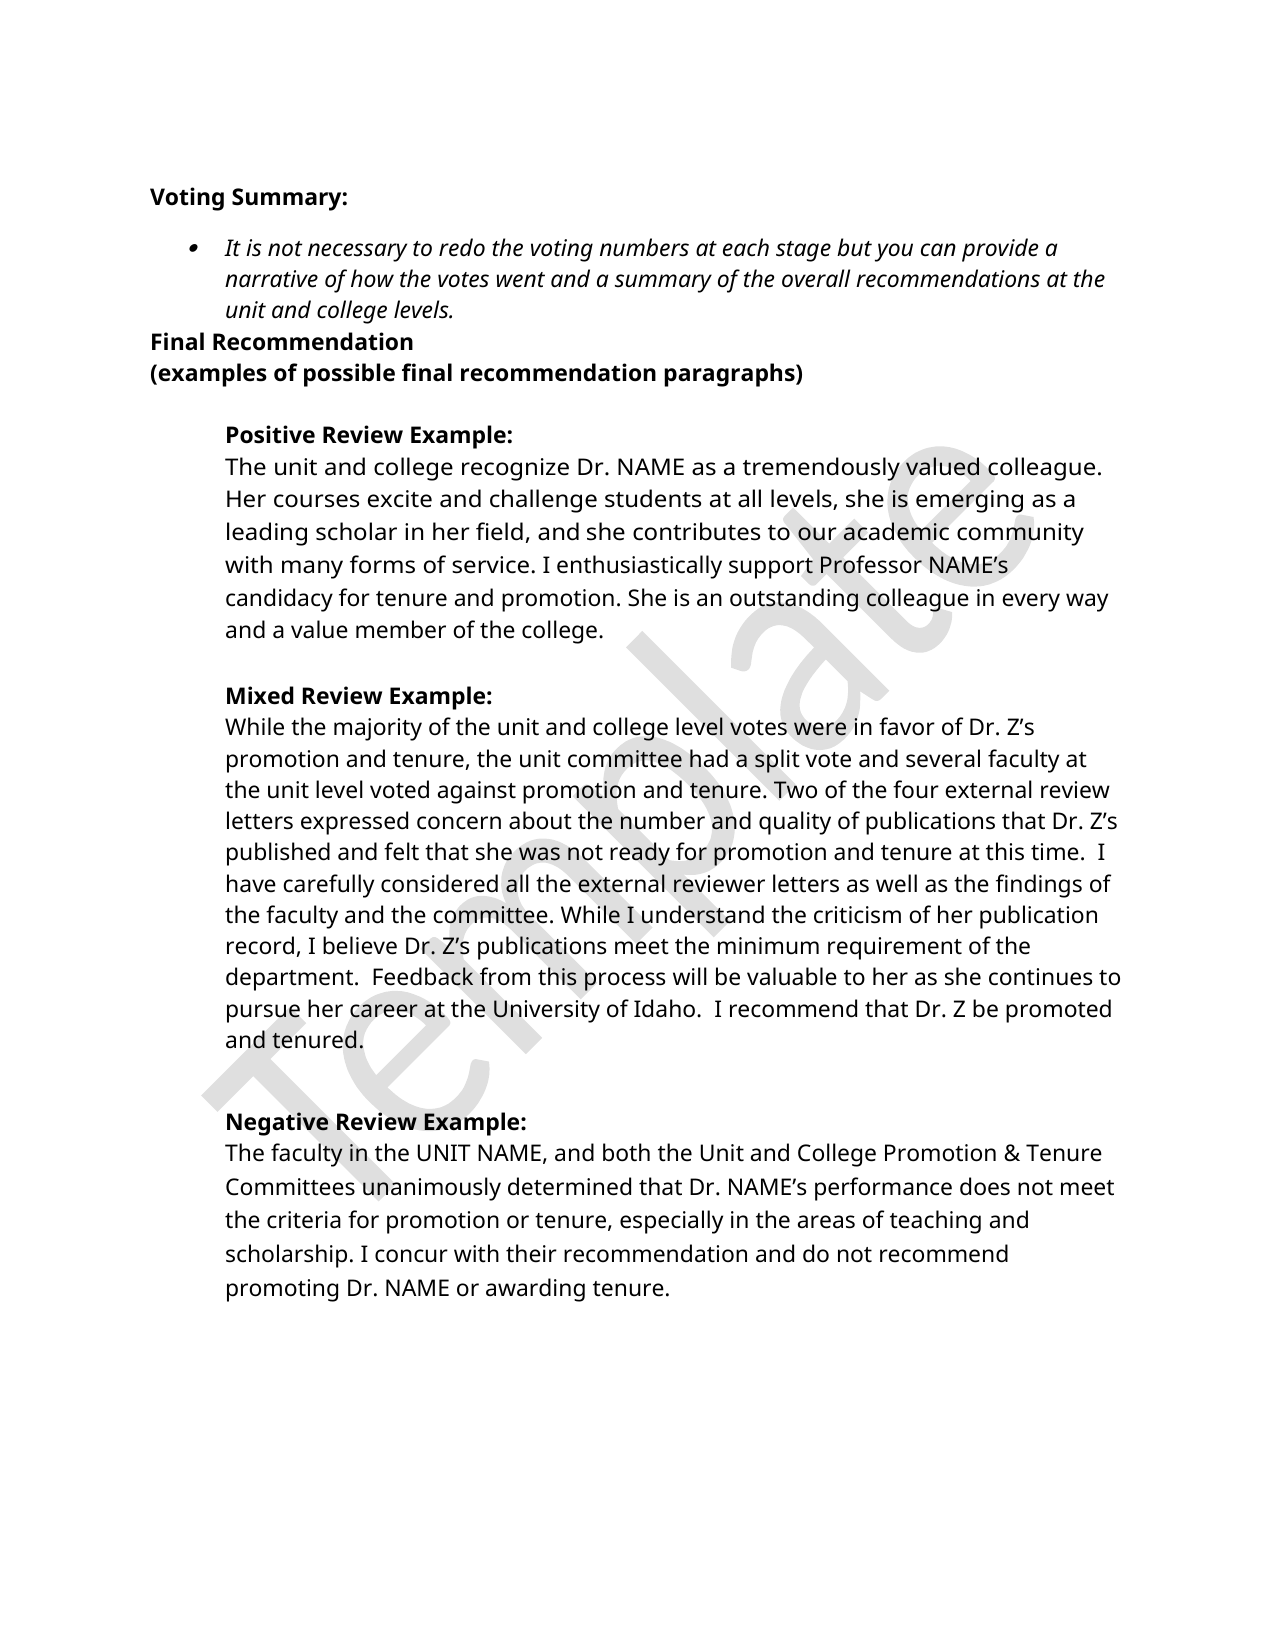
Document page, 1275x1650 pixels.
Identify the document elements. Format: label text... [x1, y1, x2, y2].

text Mixed Review Example: [225, 680, 1125, 711]
subtitle (examples of possible final recommendation paragraphs) [150, 357, 1125, 388]
subtitle Positive Review Example: [225, 419, 1125, 450]
text Voting Summary: [150, 181, 1125, 212]
subtitle It is not necessary to redo the voting numbers at each stage but you can provide a narrative of how the votes went and a summary of the overall recommendations at the unit and college levels. [187, 232, 1125, 325]
text The unit and college recognize Dr. NAME as a tremendously valued colleague. Her courses excite and challenge students at all levels, she is emerging as a leading scholar in her field, and she contributes to our academic community with many forms of service. I enthusiastically support Professor NAME’s candidacy for tenure and promotion. She is an outstanding colleague in every way and a value member of the college. [225, 450, 1114, 646]
text Negative Review Example: [150, 1106, 1125, 1137]
text While the majority of the unit and college level votes were in favor of Dr. Z’s promotion and tenure, the unit committee had a split vote and several faculty at the unit level voted against promotion and tenure. Two of the four external review letters expressed concern about the number and quality of publications that Dr. Z’s published and felt that she was not ready for promotion and tenure at this time. I have carefully considered all the external reviewer letters as well as the findings of the faculty and the committee. While I understand the criticism of her publication record, I believe Dr. Z’s publications meet the minimum requirement of the department. Feedback from this process will be valuable to her as she continues to pursue her career at the University of Idaho. I recommend that Dr. Z be promoted and tenured. [225, 711, 1125, 1055]
subtitle Final Recommendation [150, 325, 1125, 357]
text The faculty in the UNIT NAME, and both the Unit and College Promotion & Tenure Committees unanimously determined that Dr. NAME’s performance does not meet the criteria for promotion or tenure, especially in the areas of teaching and scholarship. I concur with their recommendation and do not recommend promoting Dr. NAME or awarding tenure. [225, 1137, 1125, 1303]
